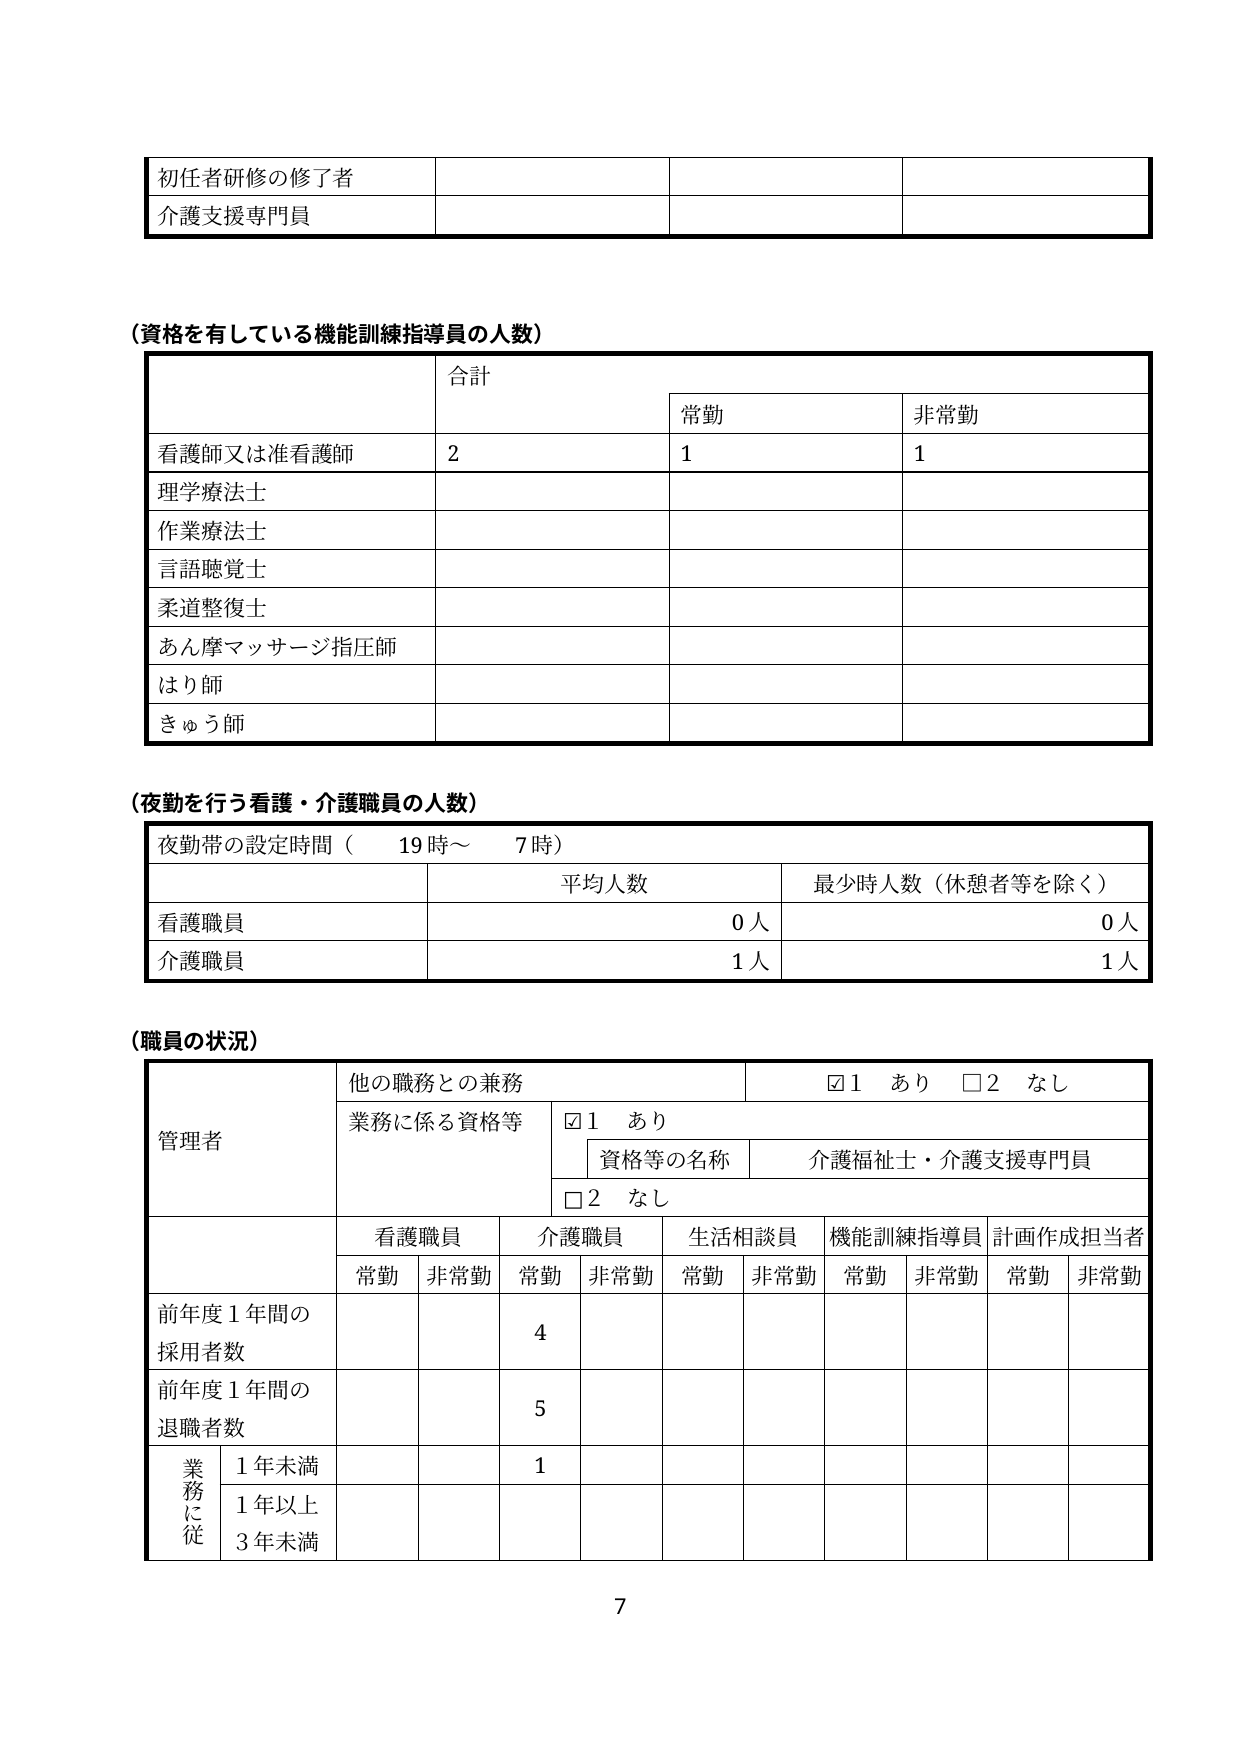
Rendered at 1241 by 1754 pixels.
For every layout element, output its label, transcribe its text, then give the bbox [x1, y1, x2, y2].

table_cell [907, 1370, 987, 1445]
table_cell [670, 511, 902, 548]
table_cell 業務に係る資格等 [337, 1102, 551, 1216]
text （職員の状況） [118, 1021, 1122, 1058]
table_cell [907, 1485, 987, 1560]
table_cell 0人 [428, 903, 781, 940]
table_cell [581, 1485, 662, 1560]
table_cell [436, 550, 669, 587]
table_header 合計 [436, 356, 1148, 393]
table_cell [419, 1446, 499, 1484]
table_cell 理学療法士 [149, 473, 435, 510]
table_cell 常勤 [663, 1256, 743, 1293]
table_cell 資格等の名称 [588, 1140, 749, 1178]
table_cell [663, 1294, 743, 1369]
table_cell あん摩マッサージ指圧師 [149, 627, 435, 664]
table_cell [825, 1446, 906, 1484]
table_cell [670, 665, 902, 703]
table_cell [670, 550, 902, 587]
table_cell 1人 [428, 941, 781, 979]
table_cell [903, 627, 1148, 664]
table_cell [663, 1446, 743, 1484]
table_cell [1069, 1485, 1148, 1560]
table_cell [337, 1485, 418, 1560]
table_cell [903, 665, 1148, 703]
table_cell 最少時人数（休憩者等を除く） [782, 864, 1148, 902]
table_cell 言語聴覚士 [149, 550, 435, 587]
table_cell [552, 1139, 587, 1178]
table_cell 計画作成担当者 [988, 1217, 1148, 1255]
table_cell [825, 1294, 906, 1369]
table_cell [988, 1446, 1068, 1484]
table_cell [988, 1370, 1068, 1445]
table_cell [670, 196, 902, 234]
table_cell 常勤 [500, 1256, 580, 1293]
table_cell [903, 473, 1148, 510]
table_cell [988, 1294, 1068, 1369]
table_cell [419, 1485, 499, 1560]
table_cell [988, 1485, 1068, 1560]
table_cell [1069, 1370, 1148, 1445]
table_cell 平均人数 [428, 864, 781, 902]
table_cell [419, 1370, 499, 1445]
table_cell 業務に従事した経験年数に応じた職員の人数 [149, 1446, 220, 1560]
table_cell [337, 1294, 418, 1369]
table_header 夜勤帯の設定時間（ 19時～ 7時） [149, 826, 1148, 863]
table_cell 非常勤 [907, 1256, 987, 1293]
table_cell 1 [670, 434, 902, 471]
table_cell [903, 511, 1148, 548]
table_cell [500, 1485, 580, 1560]
table_cell [907, 1294, 987, 1369]
table_cell 初任者研修の修了者 [149, 158, 435, 195]
table_cell [744, 1485, 824, 1560]
table_cell 非常勤 [419, 1256, 499, 1293]
table_header ☑１ あり □２ なし [746, 1063, 1148, 1101]
table_header 他の職務との兼務 [337, 1063, 745, 1101]
table_cell 介護職員 [500, 1217, 662, 1255]
table_cell 非常勤 [581, 1256, 662, 1293]
table_cell 非常勤 [744, 1256, 824, 1293]
table_cell 5 [500, 1370, 580, 1445]
table_cell １年未満 [221, 1446, 336, 1484]
table_cell [436, 158, 669, 195]
table_cell [903, 588, 1148, 626]
table_cell [1069, 1294, 1148, 1369]
table_cell [825, 1485, 906, 1560]
table_cell [670, 627, 902, 664]
table_cell 常勤 [670, 394, 902, 433]
table_cell [581, 1446, 662, 1484]
table_cell [581, 1370, 662, 1445]
table_cell [337, 1370, 418, 1445]
table_cell [436, 196, 669, 234]
table_cell 1人 [782, 941, 1148, 979]
table_cell [744, 1370, 824, 1445]
table_cell きゅう師 [149, 704, 435, 741]
table_cell 看護職員 [337, 1217, 499, 1255]
table_cell 常勤 [337, 1256, 418, 1293]
table_cell 介護福祉士・介護支援専門員 [750, 1140, 1148, 1178]
table_header [149, 356, 435, 433]
table_cell [670, 158, 902, 195]
table_cell 4 [500, 1294, 580, 1369]
table_cell [825, 1370, 906, 1445]
table_cell 常勤 [825, 1256, 906, 1293]
table_cell [663, 1485, 743, 1560]
table_cell [581, 1294, 662, 1369]
table_cell 看護職員 [149, 903, 427, 940]
table_cell [903, 158, 1148, 195]
table_cell 看護師又は准看護師 [149, 434, 435, 471]
table_header 管理者 [149, 1063, 336, 1216]
table_cell [907, 1446, 987, 1484]
table_cell 生活相談員 [663, 1217, 824, 1255]
table_cell [670, 473, 902, 510]
table_cell 0人 [782, 903, 1148, 940]
table_cell [436, 473, 669, 510]
table_cell [436, 395, 669, 433]
table_cell [744, 1294, 824, 1369]
table_cell 前年度１年間の採用者数 [149, 1294, 336, 1369]
table_cell [744, 1446, 824, 1484]
table_cell １年以上３年未満 [221, 1485, 336, 1560]
table_cell [670, 588, 902, 626]
table_cell はり師 [149, 665, 435, 703]
table_cell [670, 704, 902, 741]
table_cell ☑１ あり [552, 1102, 1148, 1139]
table_cell [149, 1217, 336, 1293]
table_cell [903, 550, 1148, 587]
table_cell 1 [903, 434, 1148, 471]
table_cell 介護職員 [149, 941, 427, 979]
table_cell 介護支援専門員 [149, 196, 435, 234]
table_cell [419, 1294, 499, 1369]
table_cell [436, 588, 669, 626]
table_cell 機能訓練指導員 [825, 1217, 987, 1255]
table_cell 2 [436, 434, 669, 471]
table_cell 1 [500, 1446, 580, 1484]
table_cell □２ なし [552, 1179, 1148, 1216]
text （資格を有している機能訓練指導員の人数） [118, 314, 1122, 351]
table_cell [337, 1446, 418, 1484]
table_cell [436, 627, 669, 664]
table_cell [663, 1370, 743, 1445]
table_cell [1069, 1446, 1148, 1484]
table_cell [903, 704, 1148, 741]
table_cell [436, 704, 669, 741]
table_cell 柔道整復士 [149, 588, 435, 626]
text （夜勤を行う看護・介護職員の人数） [118, 783, 1122, 821]
table_cell 非常勤 [1069, 1256, 1148, 1293]
table_cell [436, 665, 669, 703]
table_cell 作業療法士 [149, 511, 435, 548]
table_cell 常勤 [988, 1256, 1068, 1293]
table_cell [436, 511, 669, 548]
table_cell 非常勤 [903, 394, 1148, 433]
table_cell [903, 196, 1148, 234]
table_cell 前年度１年間の退職者数 [149, 1370, 336, 1445]
table_cell [149, 864, 427, 902]
